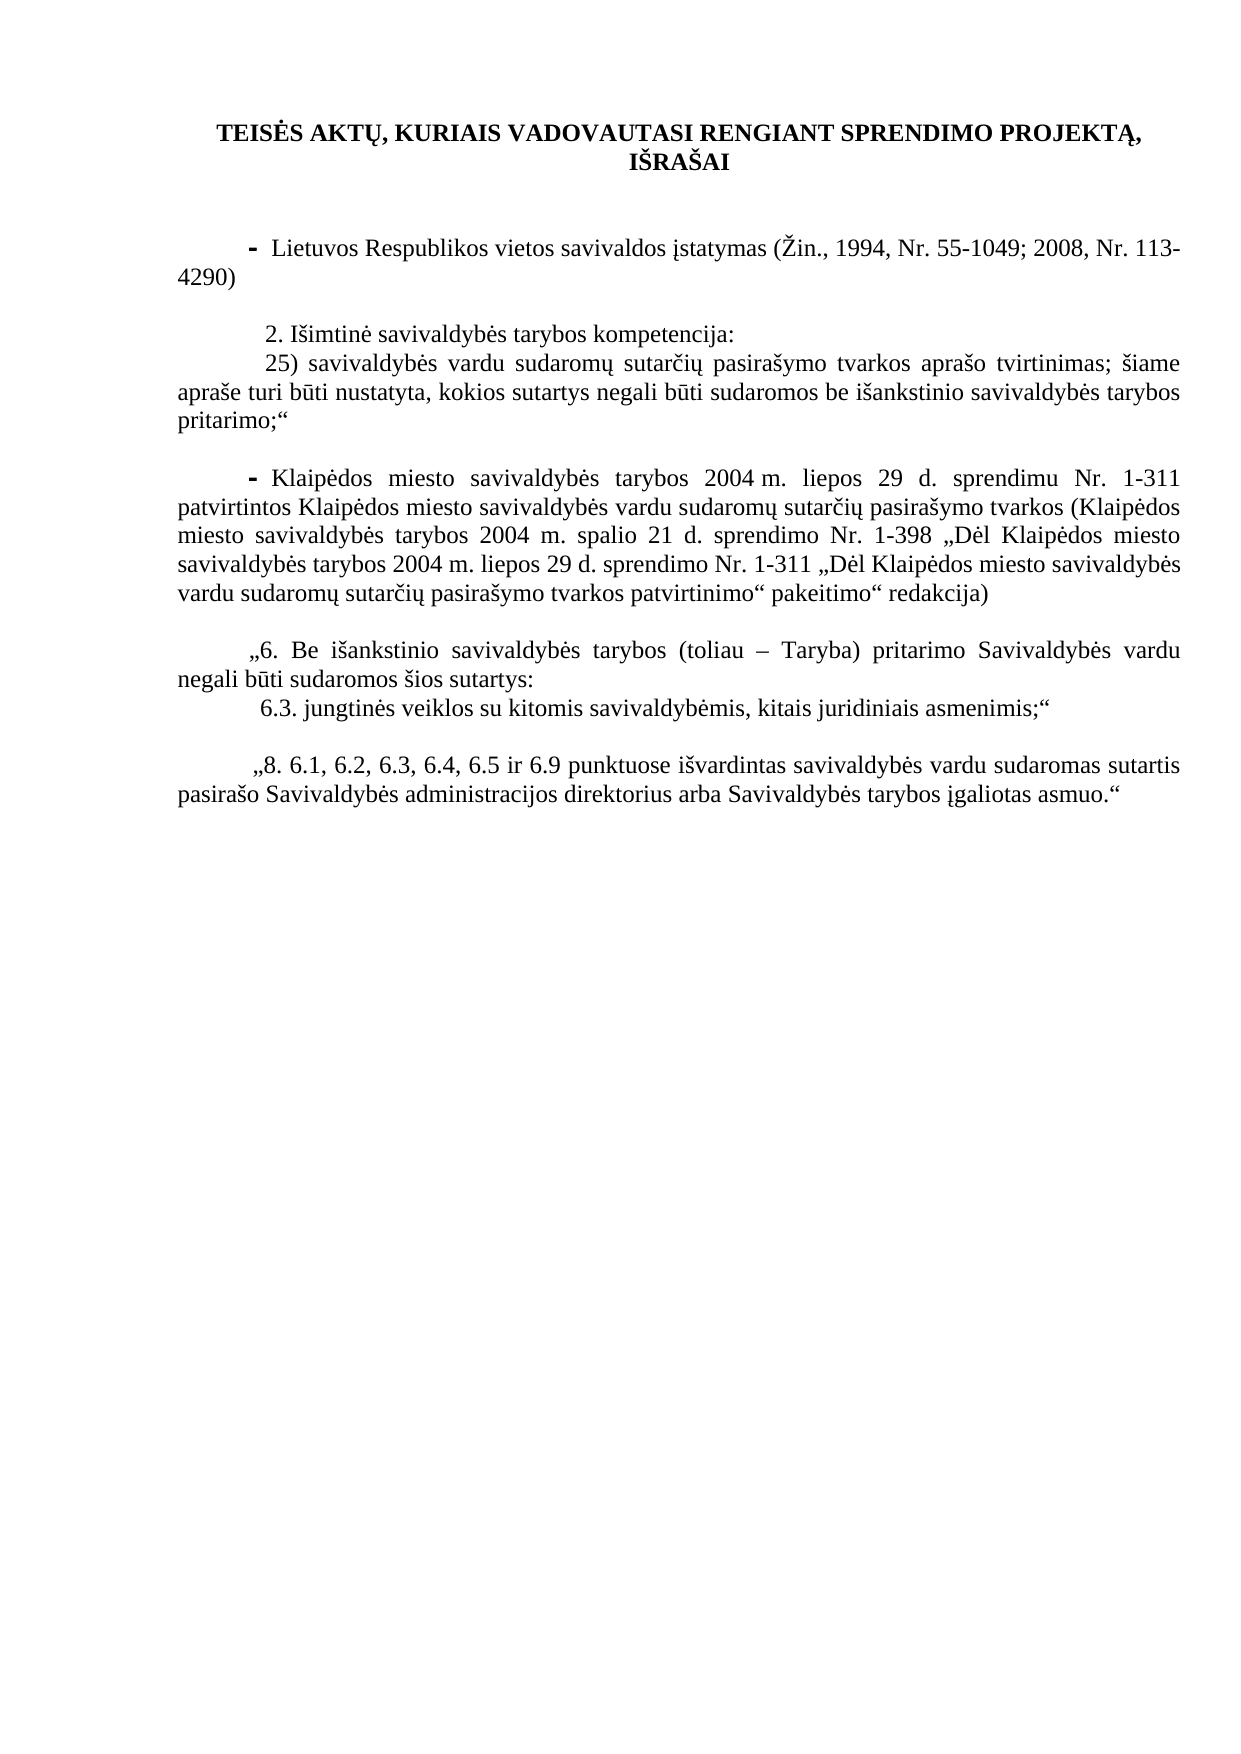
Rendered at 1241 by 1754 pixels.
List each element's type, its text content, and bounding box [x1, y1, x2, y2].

text 2. Išimtinė savivaldybės tarybos kompetencija: [177, 319, 1181, 348]
list Lietuvos Respublikos vietos savivaldos įstatymas (Žin., 1994, Nr. 55-1049; 2008, Nr. 113-4290) [177, 233, 1181, 291]
text TEISĖS AKTŲ, KURIAIS VADOVAUTASI RENGIANT SPRENDIMO PROJEKTĄ, IŠRAŠAI [177, 118, 1181, 176]
text 25) savivaldybės vardu sudaromų sutarčių pasirašymo tvarkos aprašo tvirtinimas; šiame apraše turi būti nustatyta, kokios sutartys negali būti sudaromos be išankstinio savivaldybės tarybos pritarimo;“ [177, 348, 1181, 434]
list Klaipėdos miesto savivaldybės tarybos . liepos 29 d. sprendimu Nr. 1-311 patvirtintos Klaipėdos miesto savivaldybės vardu sudaromų sutarčių pasirašymo tvarkos (Klaipėdos miesto savivaldybės tarybos . spalio 21 d. sprendimo Nr. 1-398 „Dėl Klaipėdos miesto savivaldybės tarybos . liepos 29 d. sprendimo Nr. 1-311 „Dėl Klaipėdos miesto savivaldybės vardu sudaromų sutarčių pasirašymo tvarkos patvirtinimo“ pakeitimo“ redakcija) [177, 463, 1181, 607]
text 6.3. jungtinės veiklos su kitomis savivaldybėmis, kitais juridiniais asmenimis;“ [177, 693, 1181, 722]
text „6. Be išankstinio savivaldybės tarybos (toliau – Taryba) pritarimo Savivaldybės vardu negali būti sudaromos šios sutartys: [177, 636, 1181, 693]
text „8. 6.1, 6.2, 6.3, 6.4, 6.5 ir 6.9 punktuose išvardintas savivaldybės vardu sudaromas sutartis pasirašo savivaldybės administracijos direktorius arba Savivaldybės tarybos įgaliotas asmuo.“ [177, 751, 1181, 808]
